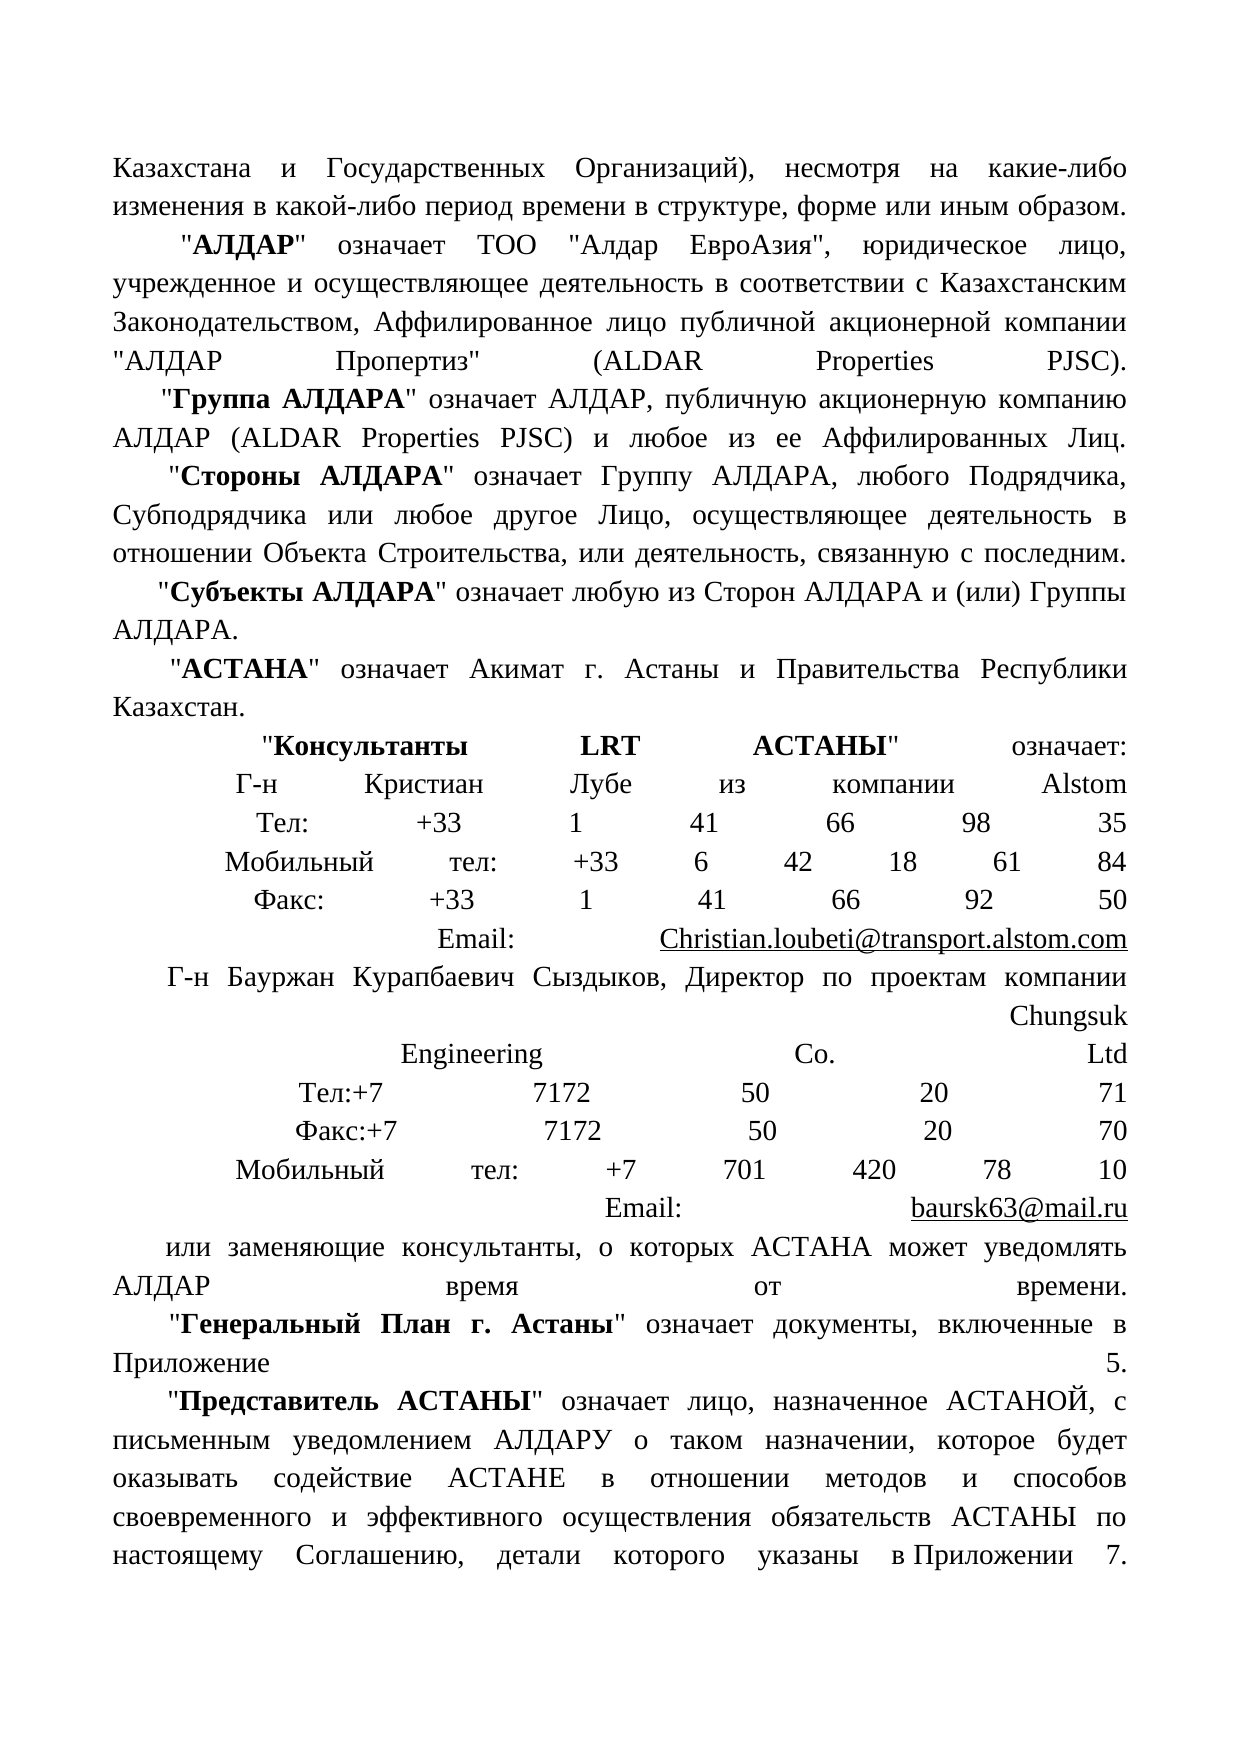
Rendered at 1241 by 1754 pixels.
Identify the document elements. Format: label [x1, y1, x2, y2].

text [112, 150, 1128, 1571]
